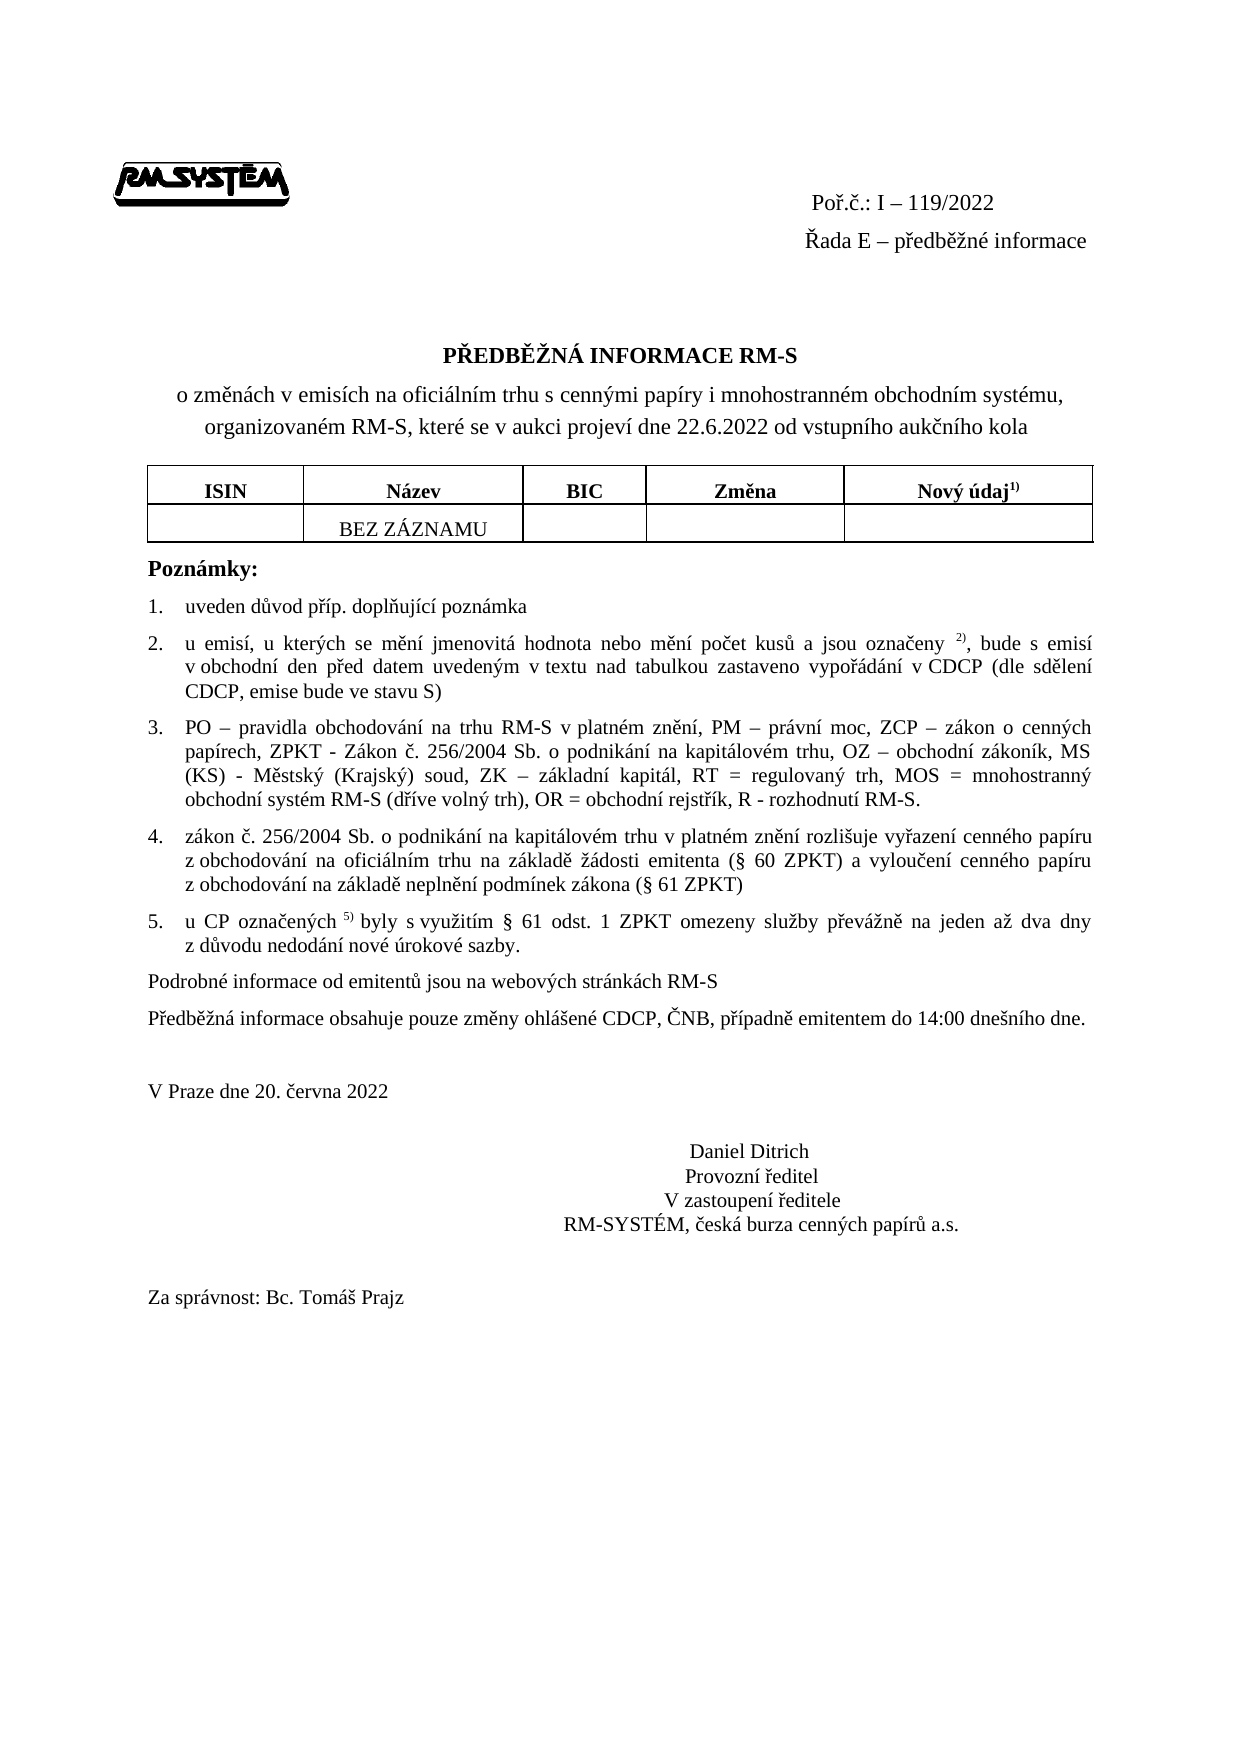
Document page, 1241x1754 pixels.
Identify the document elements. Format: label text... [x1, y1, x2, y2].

text Řada E – předběžné informace [29, 228, 1093, 254]
list u CP označených 5) byly s využitím § 61 odst. 1 ZPKT omezeny služby převážně na jeden až dva dny z důvodu nedodání nové úrokové sazby. [148, 908, 1093, 957]
table_cell [845, 505, 1092, 541]
text PŘEDBĚŽNÁ INFORMACE RM-S [44, 342, 1093, 368]
text V zastoupení ředitele [148, 1188, 1093, 1212]
text o změnách v emisích na oficiálním trhu s cennými papíry i mnohostranném obchodním systému, organizovaném RM-S, které se v aukci projeví dne 22.6.2022 od vstupního aukčního kola [148, 381, 1093, 465]
table_cell [647, 505, 844, 541]
table_cell [148, 505, 303, 541]
table_header BIC [524, 466, 645, 503]
list zákon č. 256/2004 Sb. o podnikání na kapitálovém trhu v platném znění rozlišuje vyřazení cenného papíru z obchodování na oficiálním trhu na základě žádosti emitenta (§ 60 ZPKT) a vyloučení cenného papíru z obchodování na základě neplnění podmínek zákona (§ 61 ZPKT) [148, 824, 1093, 896]
table_header Název [304, 466, 522, 503]
table_cell [524, 505, 646, 541]
table_cell BEZ ZÁZNAMU [304, 505, 522, 541]
text V Praze dne 20. června 2022 [148, 1079, 1093, 1103]
text Podrobné informace od emitentů jsou na webových stránkách RM-S [148, 969, 1093, 993]
text RM-SYSTÉM, česká burza cenných papírů a.s. [148, 1212, 1093, 1236]
text Poznámky: [148, 555, 1093, 581]
text Za správnost: Bc. Tomáš Prajz [148, 1285, 1093, 1309]
text Daniel Ditrich [148, 1139, 1093, 1163]
table_header ISIN [148, 466, 303, 503]
picture [107, 160, 294, 211]
text Předběžná informace obsahuje pouze změny ohlášené CDCP, ČNB, případně emitentem do 14:00 dnešního dne. [148, 1006, 1093, 1030]
text Provozní ředitel [148, 1163, 1093, 1188]
table_header Změna [647, 466, 843, 503]
table_header Nový údaj1) [845, 466, 1092, 503]
list uveden důvod příp. doplňující poznámka [148, 594, 1093, 618]
text Poř.č.: I – 119/2022 [29, 160, 1093, 215]
list u emisí, u kterých se mění jmenovitá hodnota nebo mění počet kusů a jsou označeny 2), bude s emisí v obchodní den před datem uvedeným v textu nad tabulkou zastaveno vypořádání v CDCP (dle sdělení CDCP, emise bude ve stavu S) [148, 630, 1093, 703]
list PO – pravidla obchodování na trhu RM-S v platném znění, PM – právní moc, ZCP – zákon o cenných papírech, ZPKT - Zákon č. 256/2004 Sb. o podnikání na kapitálovém trhu, OZ – obchodní zákoník, MS (KS) - Městský (Krajský) soud, ZK – základní kapitál, RT = regulovaný trh, MOS = mnohostranný obchodní systém RM-S (dříve volný trh), OR = obchodní rejstřík, R - rozhodnutí RM-S. [148, 715, 1093, 811]
